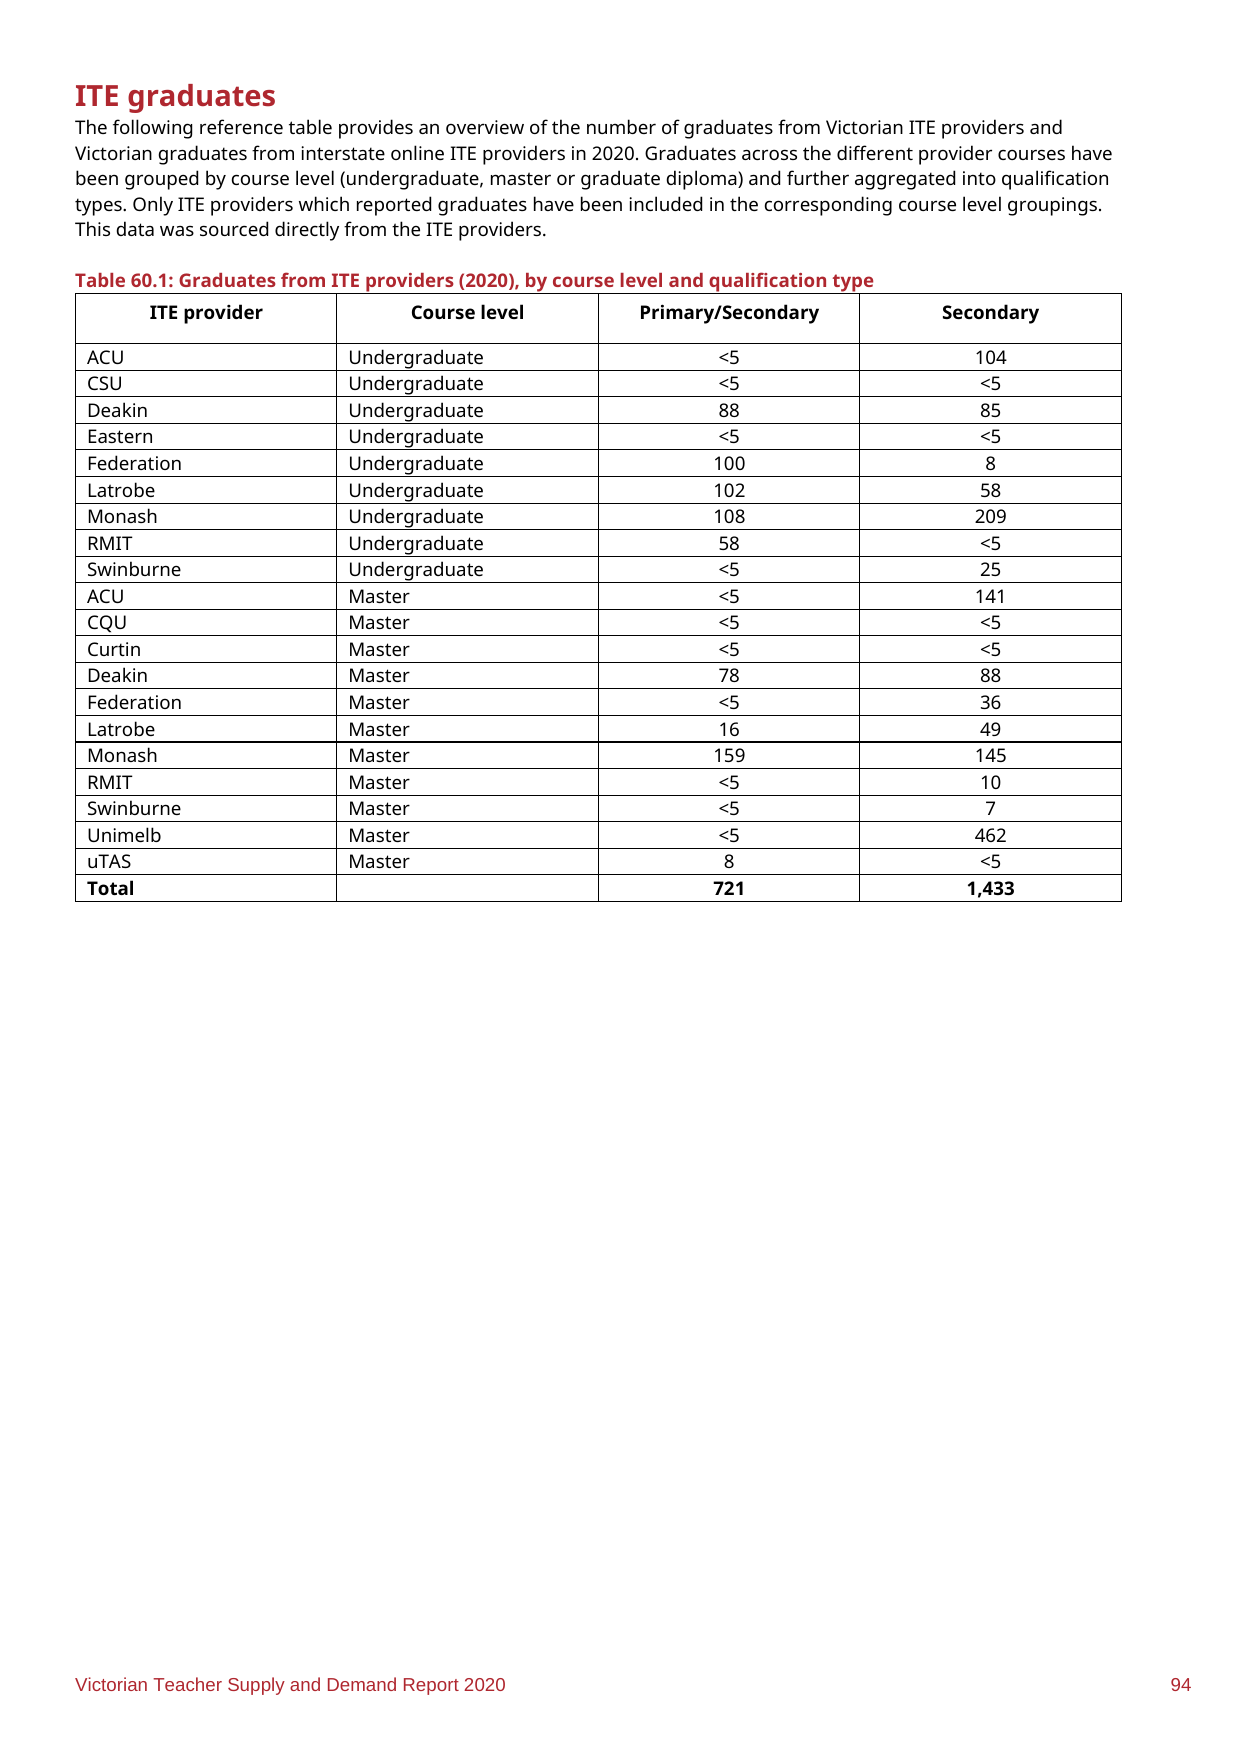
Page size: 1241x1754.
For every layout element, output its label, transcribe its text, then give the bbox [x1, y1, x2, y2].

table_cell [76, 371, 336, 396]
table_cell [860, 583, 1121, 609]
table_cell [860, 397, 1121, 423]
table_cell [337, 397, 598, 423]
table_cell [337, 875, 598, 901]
text The following reference table provides an overview of the number of graduates from Victorian ITE providers and Victorian graduates from interstate online ITE providers in 2020. Graduates across the different provider courses have been grouped by course level (undergraduate, master or graduate diploma) and further aggregated into qualification types. Only ITE providers which reported graduates have been included in the corresponding course level groupings. This data was sourced directly from the ITE providers. [75, 115, 1122, 242]
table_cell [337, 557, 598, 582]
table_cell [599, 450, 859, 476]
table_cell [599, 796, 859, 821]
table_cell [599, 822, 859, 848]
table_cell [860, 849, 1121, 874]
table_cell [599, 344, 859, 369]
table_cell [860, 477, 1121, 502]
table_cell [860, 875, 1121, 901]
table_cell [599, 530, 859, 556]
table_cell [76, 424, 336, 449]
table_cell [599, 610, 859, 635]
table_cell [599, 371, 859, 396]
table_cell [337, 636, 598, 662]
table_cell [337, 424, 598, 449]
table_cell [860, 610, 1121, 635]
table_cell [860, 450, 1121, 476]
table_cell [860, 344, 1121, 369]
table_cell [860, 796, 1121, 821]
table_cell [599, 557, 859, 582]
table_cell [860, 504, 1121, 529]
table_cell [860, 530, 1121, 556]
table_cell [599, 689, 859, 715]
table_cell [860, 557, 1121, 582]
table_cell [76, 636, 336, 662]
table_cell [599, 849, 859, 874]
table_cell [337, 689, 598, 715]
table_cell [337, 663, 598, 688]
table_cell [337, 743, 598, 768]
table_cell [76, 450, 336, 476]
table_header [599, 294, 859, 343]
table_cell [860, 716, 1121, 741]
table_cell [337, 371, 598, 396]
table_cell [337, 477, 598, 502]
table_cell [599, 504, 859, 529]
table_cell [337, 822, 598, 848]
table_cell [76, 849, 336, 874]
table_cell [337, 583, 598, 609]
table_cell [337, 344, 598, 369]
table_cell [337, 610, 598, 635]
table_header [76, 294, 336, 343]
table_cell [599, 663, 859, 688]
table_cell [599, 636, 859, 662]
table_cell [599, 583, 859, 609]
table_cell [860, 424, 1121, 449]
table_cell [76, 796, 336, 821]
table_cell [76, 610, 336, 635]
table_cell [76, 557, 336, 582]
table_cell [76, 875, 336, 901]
subtitle ITE graduates [75, 75, 1122, 115]
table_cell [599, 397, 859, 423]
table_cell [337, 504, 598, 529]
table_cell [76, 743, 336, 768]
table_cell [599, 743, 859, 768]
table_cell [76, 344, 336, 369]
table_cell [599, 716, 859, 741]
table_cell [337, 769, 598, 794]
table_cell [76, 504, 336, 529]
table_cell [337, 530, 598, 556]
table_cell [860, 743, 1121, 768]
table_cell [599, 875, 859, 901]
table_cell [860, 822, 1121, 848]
subtitle Table 60.1: Graduates from ITE providers (2020), by course level and qualification type [75, 268, 1122, 293]
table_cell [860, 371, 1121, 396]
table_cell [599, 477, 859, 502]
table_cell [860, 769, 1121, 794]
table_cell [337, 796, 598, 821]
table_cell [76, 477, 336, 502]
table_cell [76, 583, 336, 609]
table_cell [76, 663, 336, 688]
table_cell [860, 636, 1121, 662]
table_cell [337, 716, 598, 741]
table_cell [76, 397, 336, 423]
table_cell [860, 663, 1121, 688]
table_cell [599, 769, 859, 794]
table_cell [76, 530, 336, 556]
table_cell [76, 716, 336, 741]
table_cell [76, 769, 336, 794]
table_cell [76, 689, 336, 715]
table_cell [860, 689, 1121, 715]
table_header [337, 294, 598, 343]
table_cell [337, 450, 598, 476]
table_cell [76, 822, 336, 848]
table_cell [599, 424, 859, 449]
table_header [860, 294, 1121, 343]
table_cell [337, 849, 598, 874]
